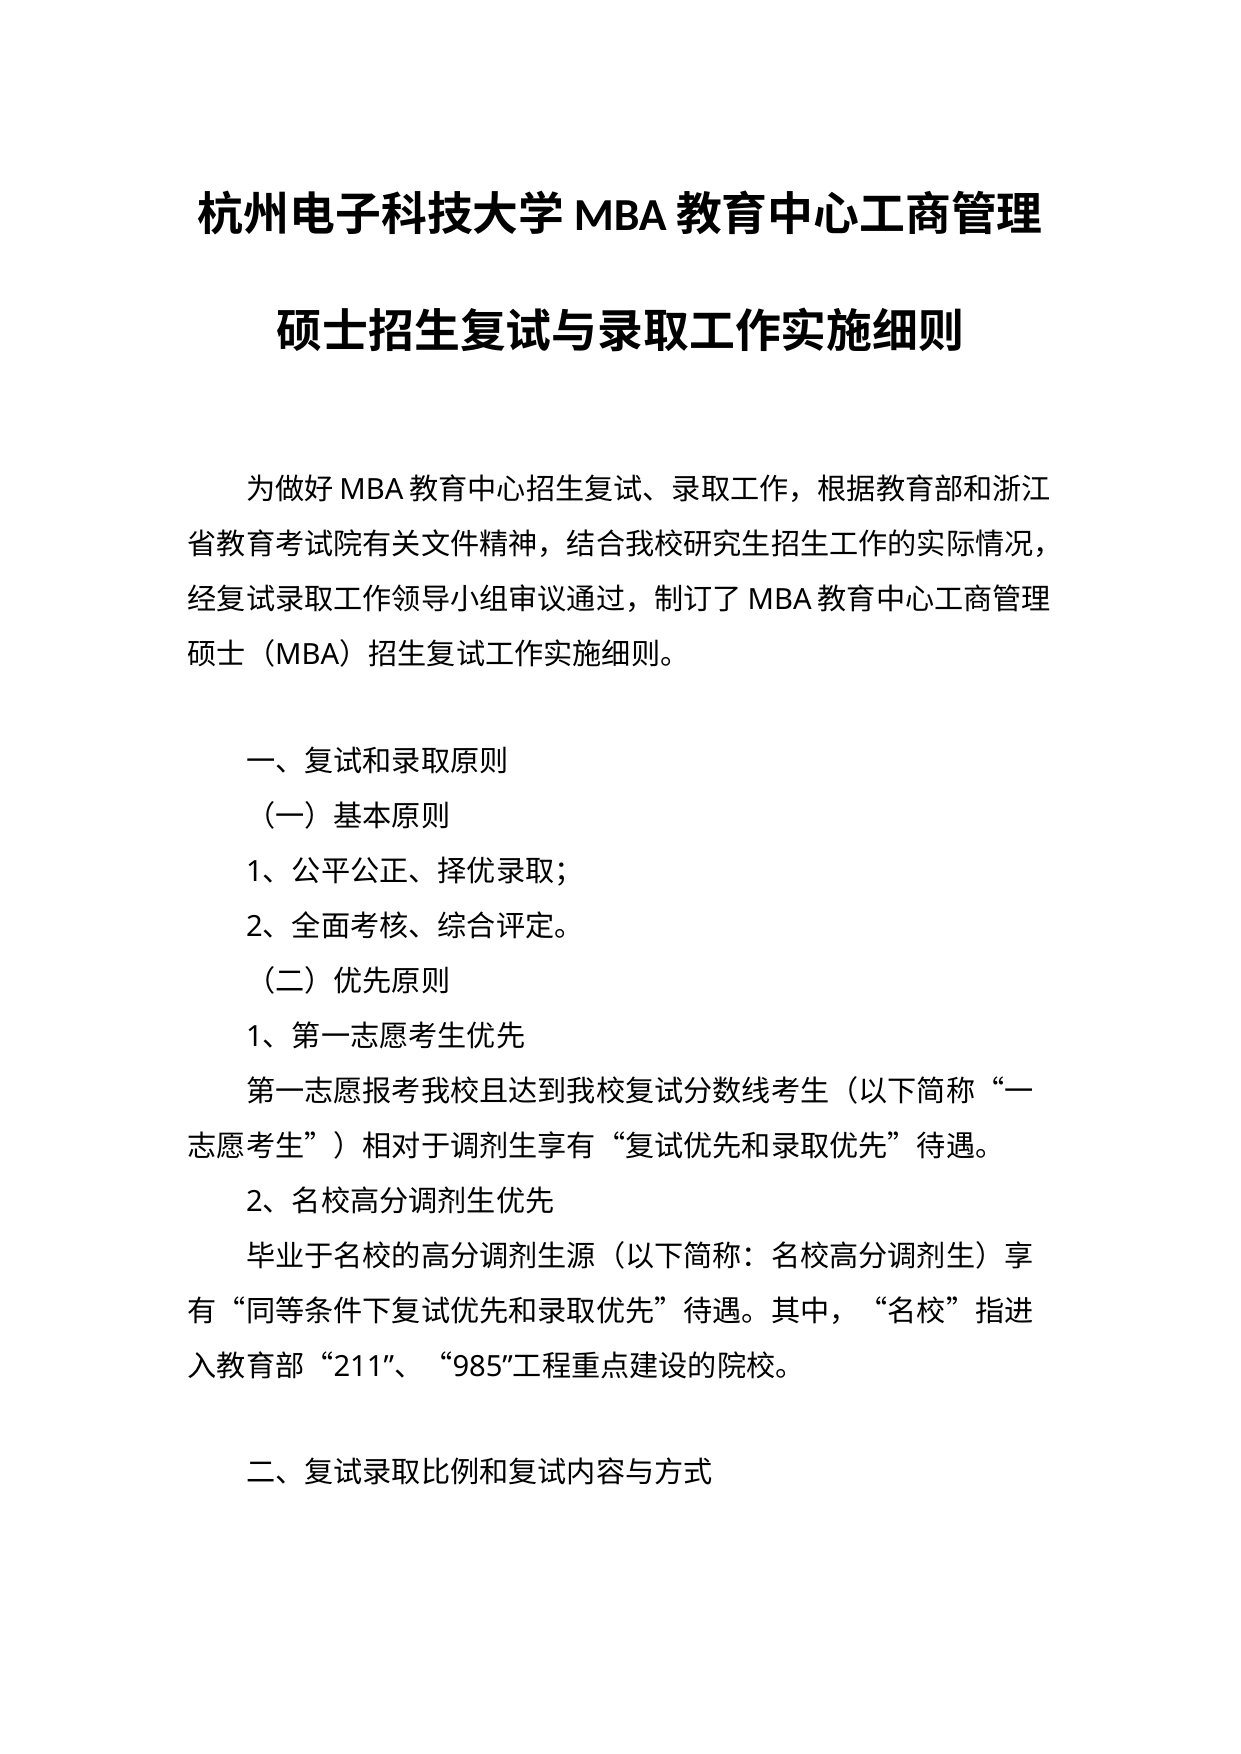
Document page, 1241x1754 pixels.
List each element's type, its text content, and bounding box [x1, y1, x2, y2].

text 1、第一志愿考生优先 [187, 1012, 1053, 1055]
text 为做好MBA教育中心招生复试、录取工作，根据教育部和浙江省教育考试院有关文件精神，结合我校研究生招生工作的实际情况，经复试录取工作领导小组审议通过，制订了MBA教育中心工商管理硕士（MBA）招生复试工作实施细则。 [187, 466, 1053, 673]
text 杭州电子科技大学MBA教育中心工商管理硕士招生复试与录取工作实施细则 [187, 162, 1053, 376]
text （一）基本原则 [187, 792, 1053, 834]
text 2、全面考核、综合评定。 [187, 902, 1053, 945]
text 1、公平公正、择优录取； [187, 847, 1053, 889]
text （二）优先原则 [187, 957, 1053, 1000]
text 2、名校高分调剂生优先 [187, 1177, 1053, 1219]
text 毕业于名校的高分调剂生源（以下简称：名校高分调剂生）享有“同等条件下复试优先和录取优先”待遇。其中，“名校”指进入教育部“211”、“985”工程重点建设的院校。 [187, 1232, 1053, 1384]
text 一、复试和录取原则 [187, 737, 1053, 780]
text 二、复试录取比例和复试内容与方式 [187, 1449, 1053, 1491]
text 第一志愿报考我校且达到我校复试分数线考生（以下简称“一志愿考生”）相对于调剂生享有“复试优先和录取优先”待遇。 [187, 1067, 1053, 1164]
